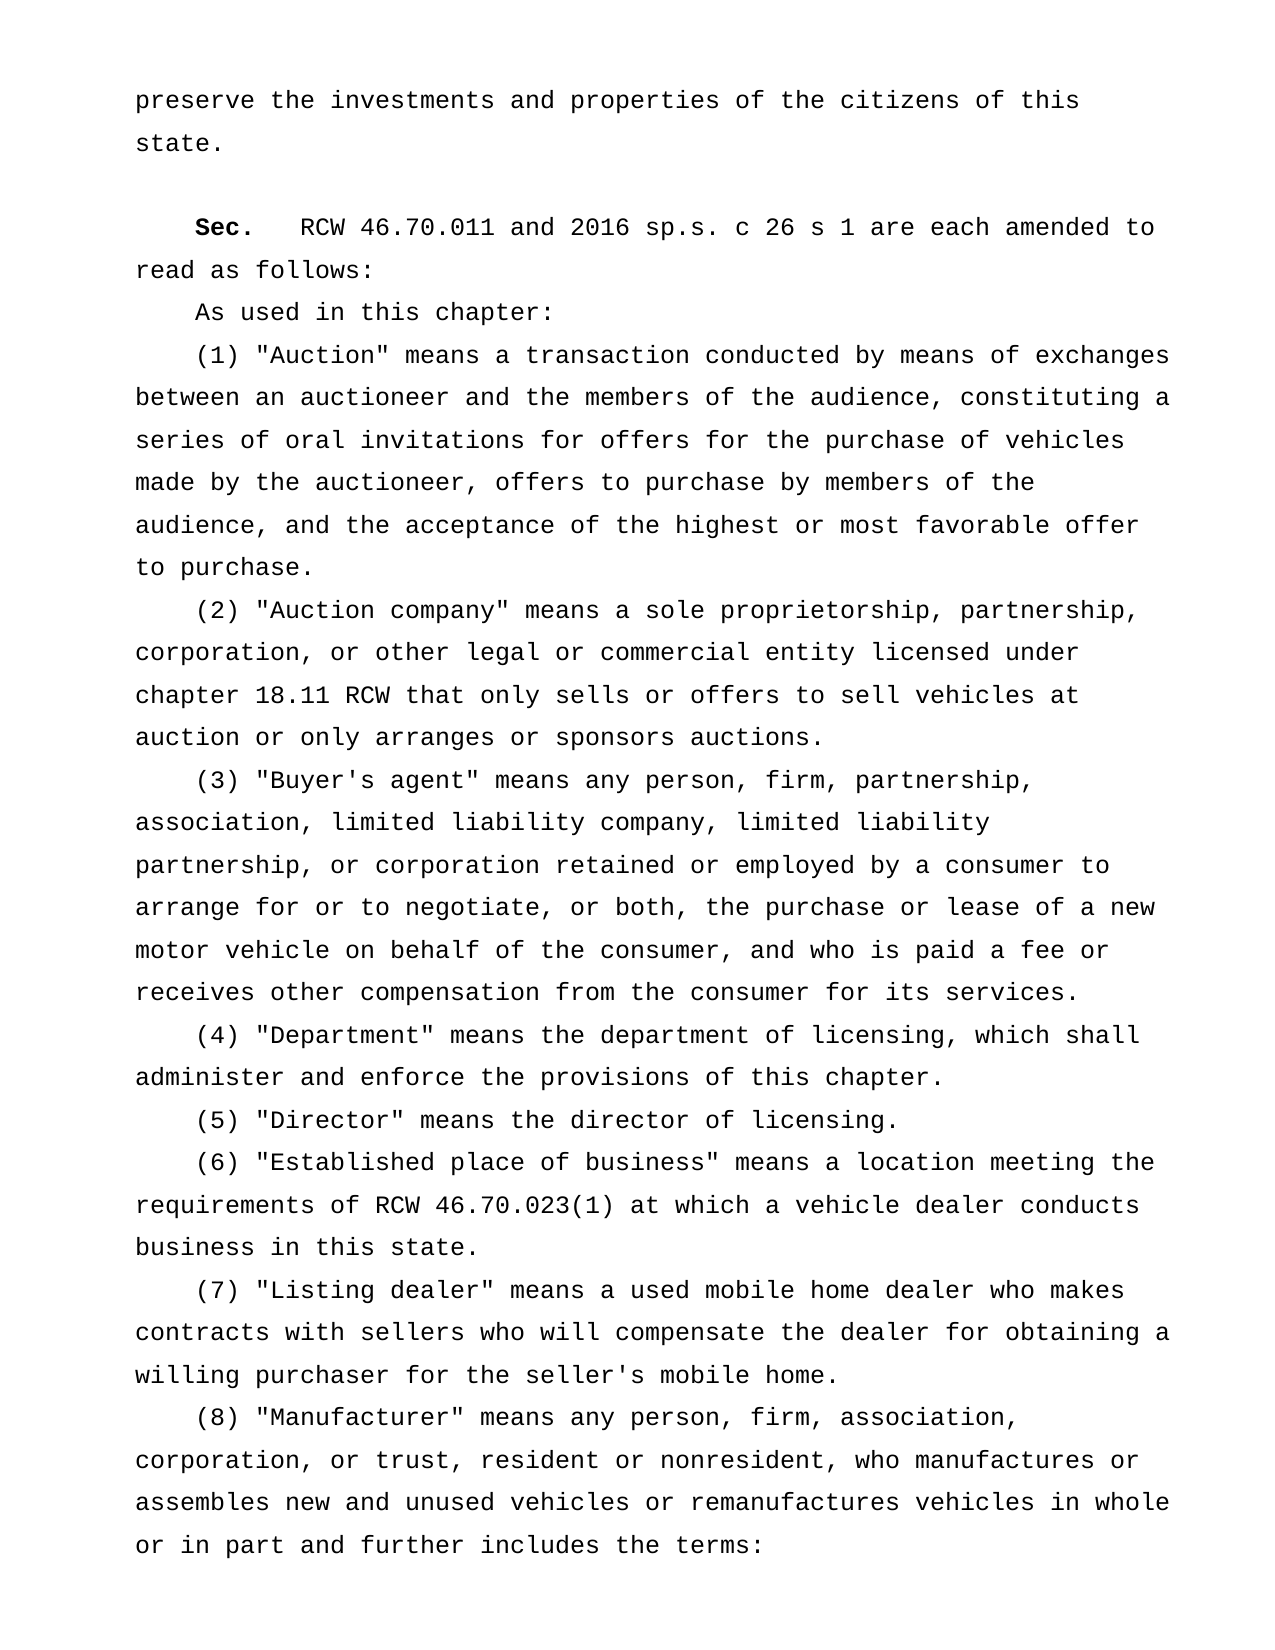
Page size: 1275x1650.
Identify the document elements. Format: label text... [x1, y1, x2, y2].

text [135, 75, 1170, 160]
text (1) "Auction" means a transaction conducted by means of exchanges between an auctioneer and the members of the audience, constituting a series of oral invitations for offers for the purchase of vehicles made by the auctioneer, offers to purchase by members of the audience, and the acceptance of the highest or most favorable offer to purchase. [135, 329, 1170, 584]
text (4) "Department" means the department of licensing, which shall administer and enforce the provisions of this chapter. [135, 1009, 1170, 1094]
text (6) "Established place of business" means a location meeting the requirements of RCW 46.70.023(1) at which a vehicle dealer conducts business in this state. [135, 1137, 1170, 1264]
text (5) "Director" means the director of licensing. [135, 1094, 1170, 1137]
text (8) "Manufacturer" means any person, firm, association, corporation, or trust, resident or nonresident, who manufactures or assembles new and unused vehicles or remanufactures vehicles in whole or in part and further includes the terms: [135, 1392, 1170, 1562]
text (3) "Buyer's agent" means any person, firm, partnership, association, limited liability company, limited liability partnership, or corporation retained or employed by a consumer to arrange for or to negotiate, or both, the purchase or lease of a new motor vehicle on behalf of the consumer, and who is paid a fee or receives other compensation from the consumer for its services. [135, 754, 1170, 1009]
text Sec. RCW 46.70.011 and 2016 sp.s. c 26 s 1 are each amended to read as follows: [135, 202, 1170, 287]
text (7) "Listing dealer" means a used mobile home dealer who makes contracts with sellers who will compensate the dealer for obtaining a willing purchaser for the seller's mobile home. [135, 1264, 1170, 1392]
text (2) "Auction company" means a sole proprietorship, partnership, corporation, or other legal or commercial entity licensed under chapter 18.11 RCW that only sells or offers to sell vehicles at auction or only arranges or sponsors auctions. [135, 584, 1170, 754]
text As used in this chapter: [135, 287, 1170, 329]
